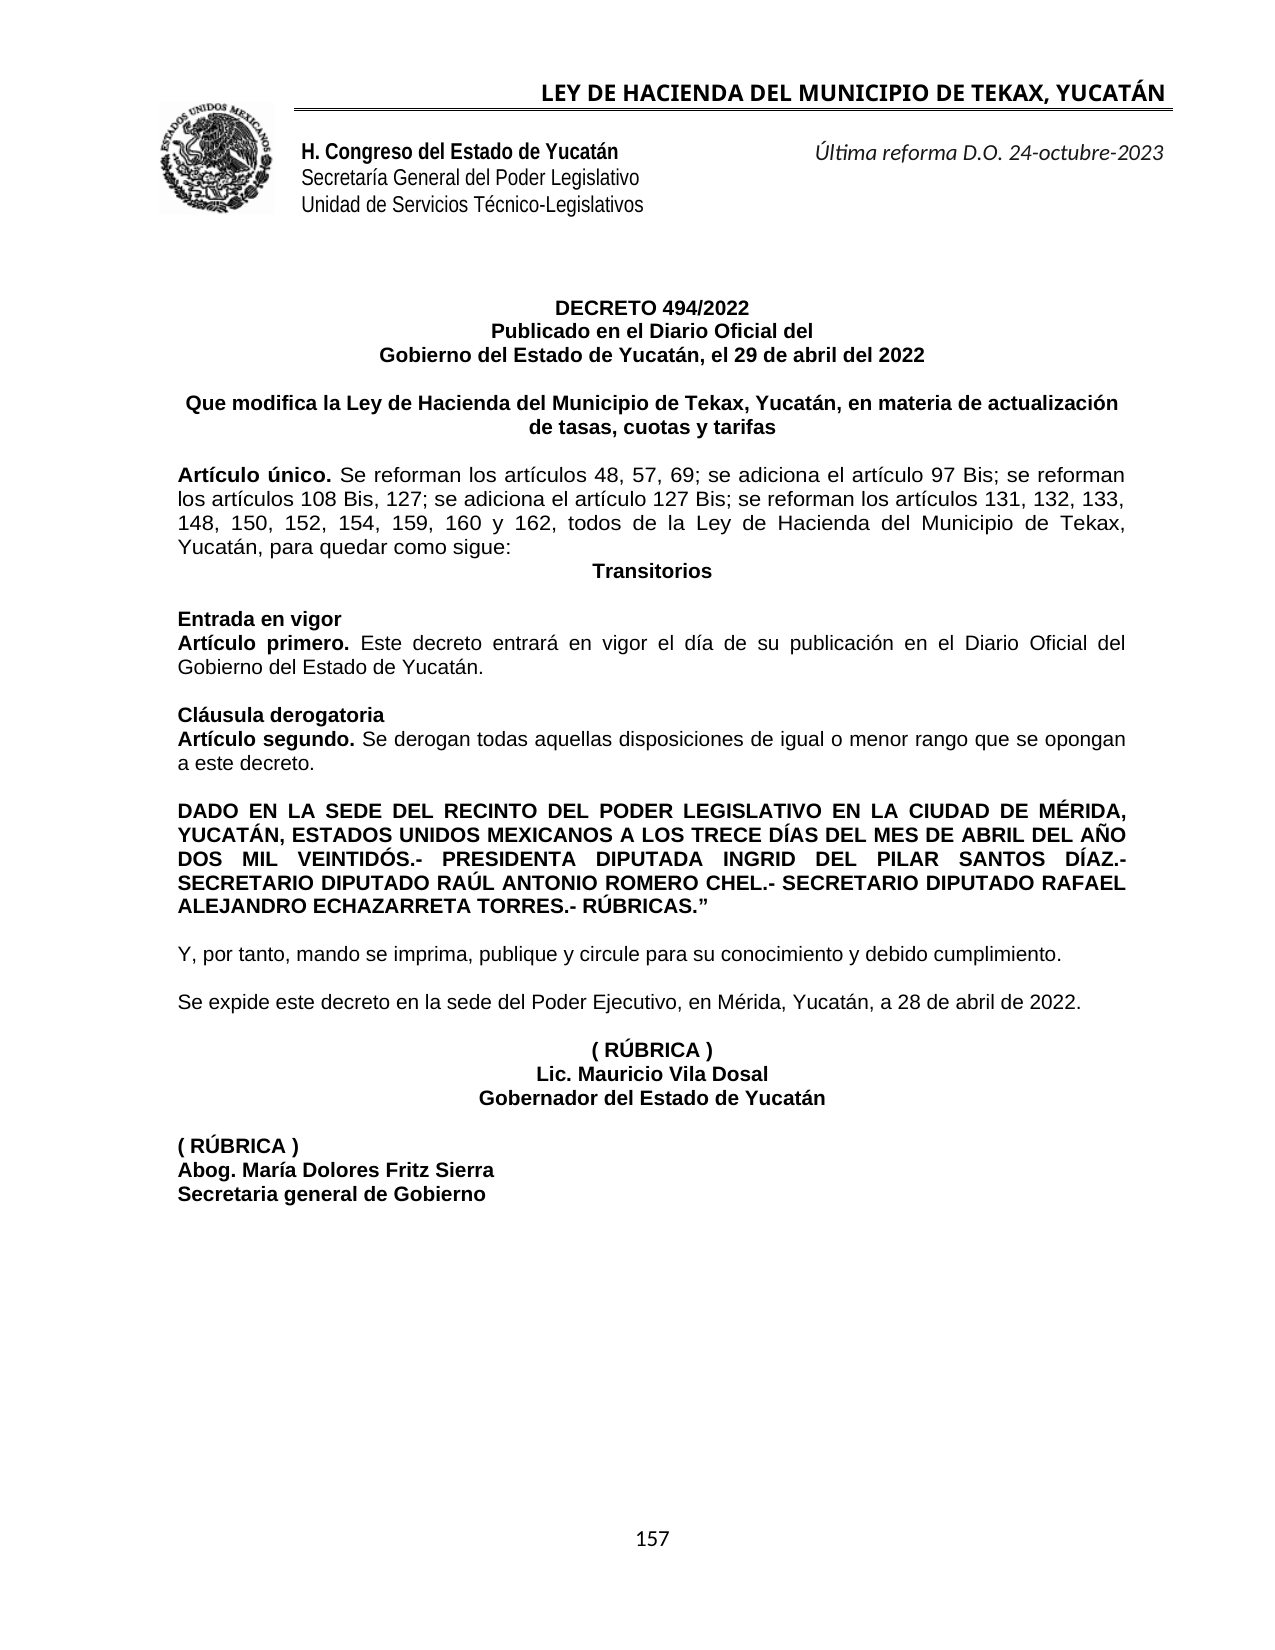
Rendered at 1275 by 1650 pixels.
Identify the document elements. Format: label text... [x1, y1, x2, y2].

text Lic. Mauricio Vila Dosal [177, 1062, 1127, 1086]
text ( RÚBRICA ) [177, 1134, 1127, 1158]
text Y, por tanto, mando se imprima, publique y circule para su conocimiento y debido cumplimiento. [177, 942, 1127, 966]
text Gobernador del Estado de Yucatán [177, 1086, 1127, 1110]
text Artículo único. Se reforman los artículos 48, 57, 69; se adiciona el artículo 97 Bis; se reforman los artículos 108 Bis, 127; se adiciona el artículo 127 Bis; se reforman los artículos 131, 132, 133, 148, 150, 152, 154, 159, 160 y 162, todos de la Ley de Hacienda del Municipio de Tekax, Yucatán, para quedar como sigue: [177, 463, 1127, 559]
text DECRETO 494/2022 [177, 295, 1127, 319]
text ( RÚBRICA ) [177, 1038, 1127, 1062]
text Gobierno del Estado de Yucatán, el 29 de abril del 2022 [177, 343, 1127, 367]
text Publicado en el Diario Oficial del [177, 319, 1127, 343]
text DADO EN LA SEDE DEL RECINTO DEL PODER LEGISLATIVO EN LA CIUDAD DE MÉRIDA, YUCATÁN, ESTADOS UNIDOS MEXICANOS A LOS TRECE DÍAS DEL MES DE ABRIL DEL AÑO DOS MIL VEINTIDÓS.- PRESIDENTA DIPUTADA INGRID DEL PILAR SANTOS DÍAZ.- SECRETARIO DIPUTADO RAÚL ANTONIO ROMERO CHEL.- SECRETARIO DIPUTADO RAFAEL ALEJANDRO ECHAZARRETA TORRES.- RÚBRICAS.” [177, 798, 1127, 918]
text Se expide este decreto en la sede del Poder Ejecutivo, en Mérida, Yucatán, a 28 de abril de 2022. [177, 990, 1127, 1014]
text Artículo primero. Este decreto entrará en vigor el día de su publicación en el Diario Oficial del Gobierno del Estado de Yucatán. [177, 631, 1127, 679]
text Abog. María Dolores Fritz Sierra [177, 1158, 1127, 1182]
text Cláusula derogatoria [177, 703, 1127, 727]
text Que modifica la Ley de Hacienda del Municipio de Tekax, Yucatán, en materia de actualización de tasas, cuotas y tarifas [177, 391, 1127, 439]
text Secretaria general de Gobierno [177, 1182, 1127, 1206]
text Entrada en vigor [177, 607, 1127, 631]
text Transitorios [177, 559, 1127, 583]
text Artículo segundo. Se derogan todas aquellas disposiciones de igual o menor rango que se opongan a este decreto. [177, 727, 1127, 774]
